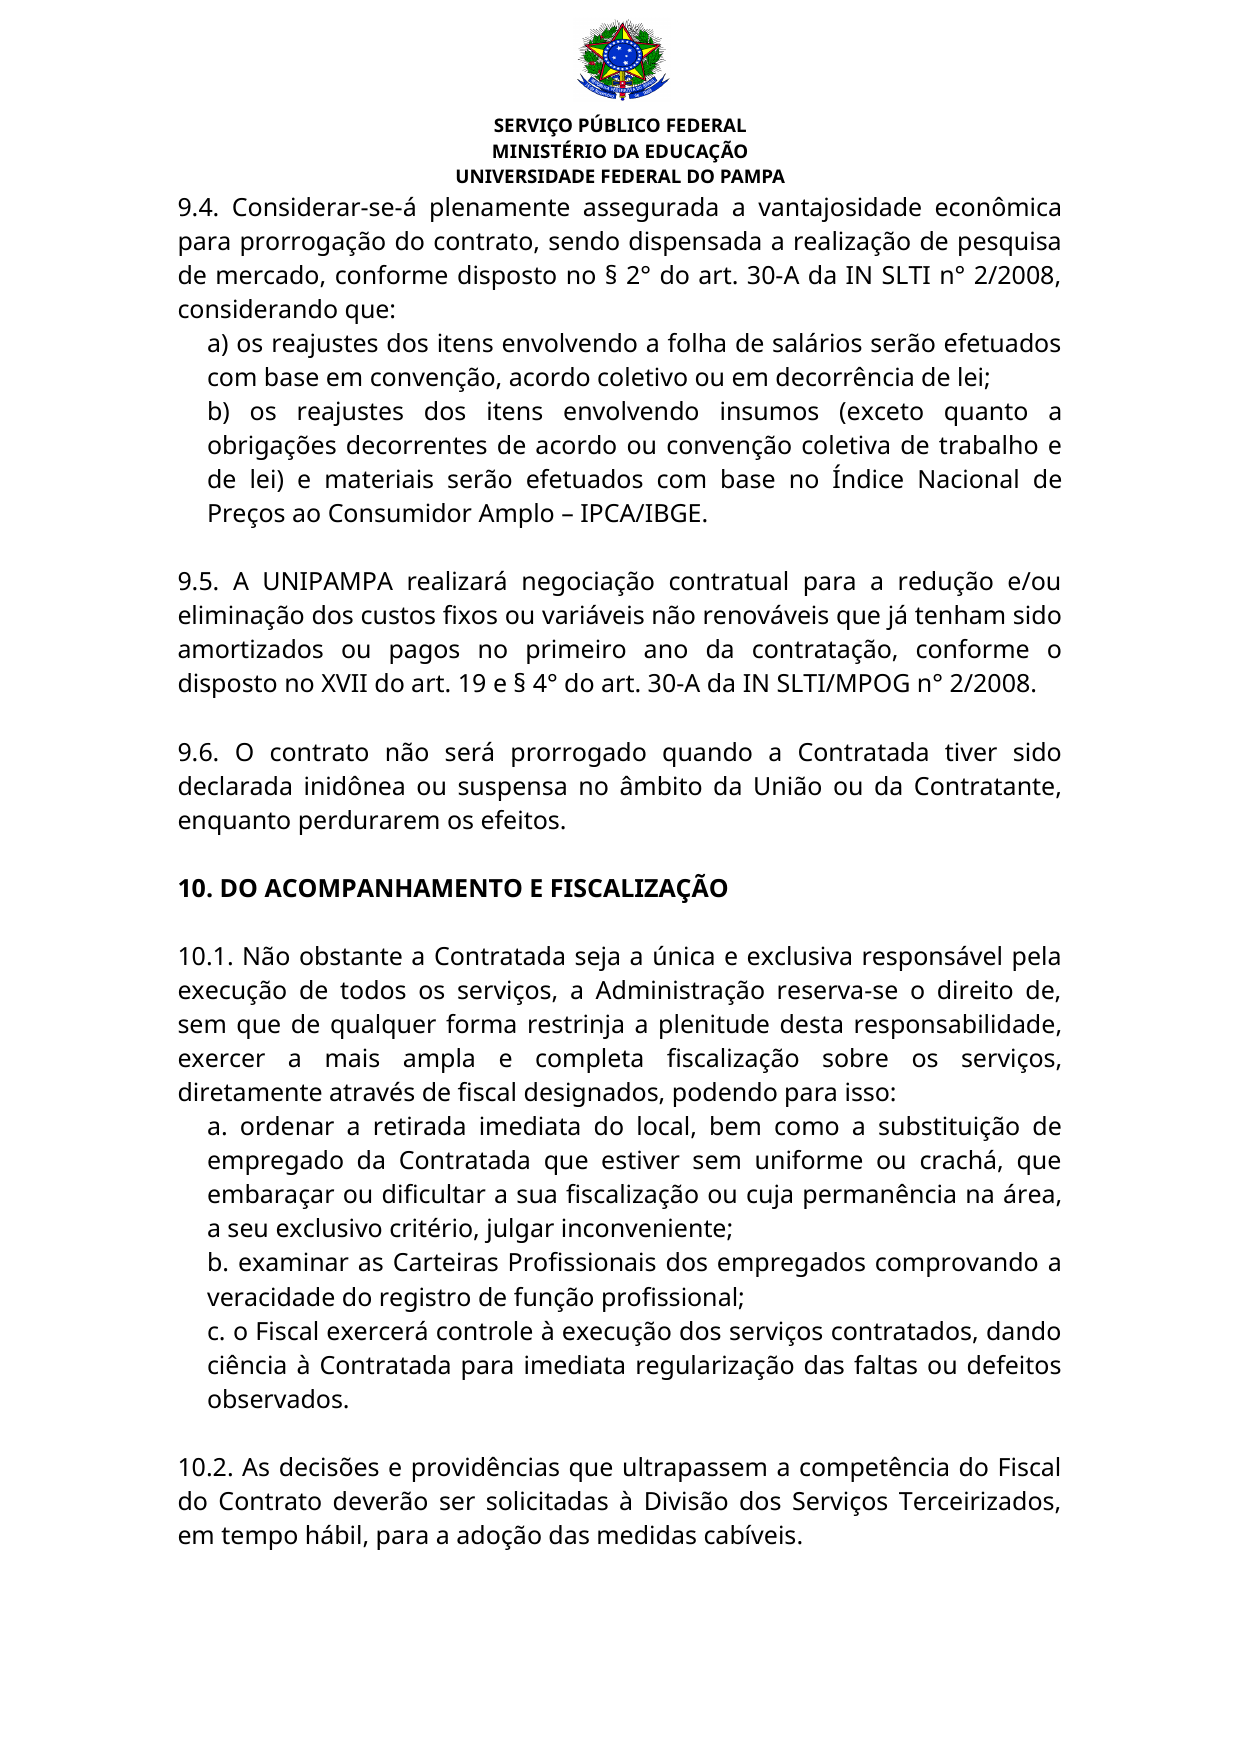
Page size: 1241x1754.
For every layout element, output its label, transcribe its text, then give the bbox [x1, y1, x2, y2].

text a) os reajustes dos itens envolvendo a folha de salários serão efetuados com base em convenção, acordo coletivo ou em decorrência de lei; [207, 325, 1063, 393]
text 10.2. As decisões e providências que ultrapassem a competência do Fiscal do Contrato deverão ser solicitadas à Divisão dos Serviços Terceirizados, em tempo hábil, para a adoção das medidas cabíveis. [177, 1449, 1063, 1552]
text 10.1. Não obstante a Contratada seja a única e exclusiva responsável pela execução de todos os serviços, a Administração reserva-se o direito de, sem que de qualquer forma restrinja a plenitude desta responsabilidade, exercer a mais ampla e completa fiscalização sobre os serviços, diretamente através de fiscal designados, podendo para isso: [177, 938, 1063, 1109]
text b. examinar as Carteiras Profissionais dos empregados comprovando a veracidade do registro de função profissional; [207, 1245, 1063, 1313]
picture [572, 17, 672, 102]
text a. ordenar a retirada imediata do local, bem como a substituição de empregado da Contratada que estiver sem uniforme ou crachá, que embaraçar ou dificultar a sua fiscalização ou cuja permanência na área, a seu exclusivo critério, julgar inconveniente; [207, 1109, 1063, 1245]
text 10. DO ACOMPANHAMENTO E FISCALIZAÇÃO [177, 870, 1063, 904]
text b) os reajustes dos itens envolvendo insumos (exceto quanto a obrigações decorrentes de acordo ou convenção coletiva de trabalho e de lei) e materiais serão efetuados com base no Índice Nacional de Preços ao Consumidor Amplo – IPCA/IBGE. [207, 393, 1063, 530]
text 9.4. Considerar-se-á plenamente assegurada a vantajosidade econômica para prorrogação do contrato, sendo dispensada a realização de pesquisa de mercado, conforme disposto no § 2° do art. 30-A da IN SLTI n° 2/2008, considerando que: [177, 189, 1063, 325]
text 9.5. A UNIPAMPA realizará negociação contratual para a redução e/ou eliminação dos custos fixos ou variáveis não renováveis que já tenham sido amortizados ou pagos no primeiro ano da contratação, conforme o disposto no XVII do art. 19 e § 4° do art. 30-A da IN SLTI/MPOG n° 2/2008. [177, 564, 1063, 700]
text 9.6. O contrato não será prorrogado quando a Contratada tiver sido declarada inidônea ou suspensa no âmbito da União ou da Contratante, enquanto perdurarem os efeitos. [177, 734, 1063, 836]
text c. o Fiscal exercerá controle à execução dos serviços contratados, dando ciência à Contratada para imediata regularização das faltas ou defeitos observados. [207, 1313, 1063, 1415]
